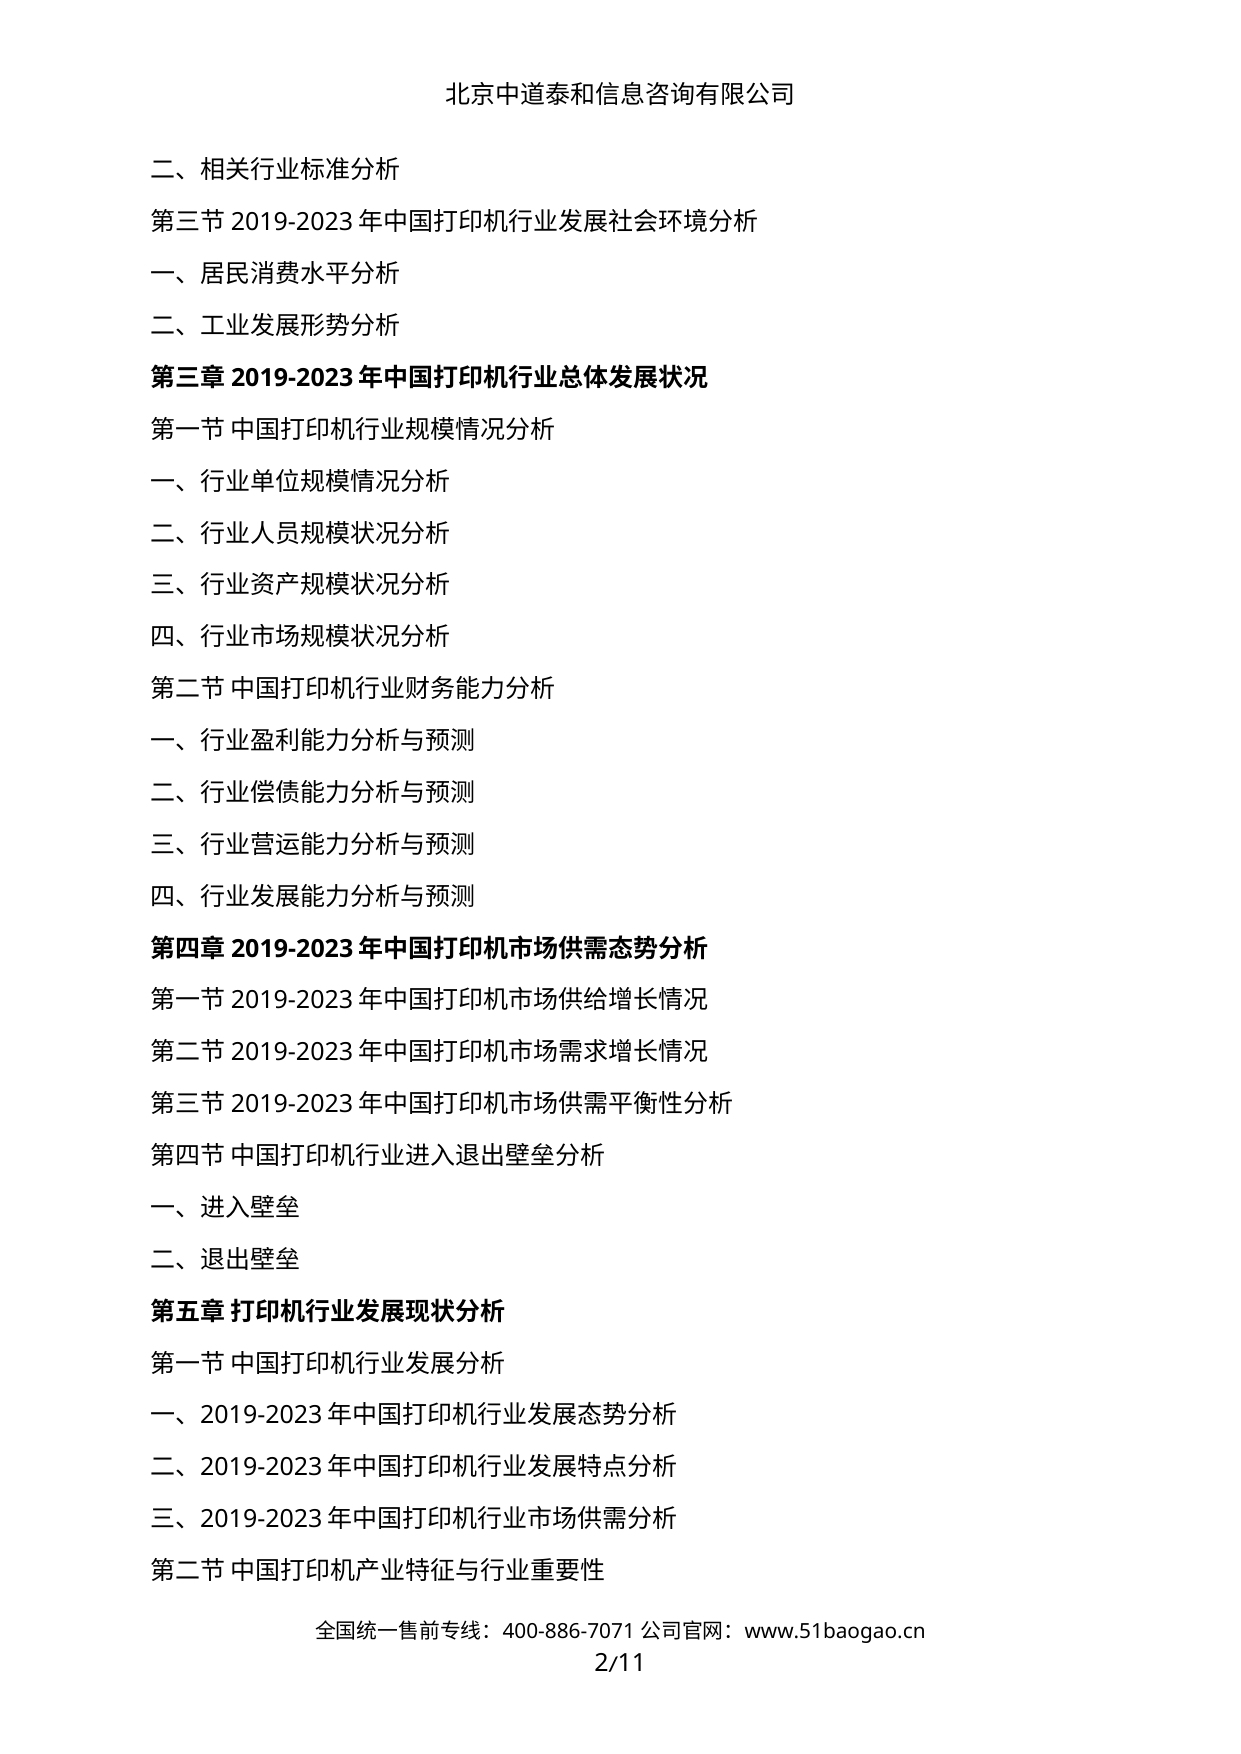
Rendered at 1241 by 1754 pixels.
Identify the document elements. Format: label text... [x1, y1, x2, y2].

text 一、行业单位规模情况分析 [150, 461, 1090, 497]
text 第五章 打印机行业发展现状分析 [150, 1291, 1090, 1327]
text 一、2019-2023年中国打印机行业发展态势分析 [150, 1395, 1090, 1431]
text 一、居民消费水平分析 [150, 254, 1090, 290]
text 第一节 中国打印机行业规模情况分析 [150, 409, 1090, 446]
text 三、行业营运能力分析与预测 [150, 824, 1090, 861]
text 二、行业人员规模状况分析 [150, 513, 1090, 549]
text 一、进入壁垒 [150, 1187, 1090, 1224]
text 二、退出壁垒 [150, 1239, 1090, 1276]
text 二、行业偿债能力分析与预测 [150, 772, 1090, 809]
text 第三章 2019-2023年中国打印机行业总体发展状况 [150, 357, 1090, 394]
text 第二节 中国打印机行业财务能力分析 [150, 669, 1090, 705]
text 第三节 2019-2023年中国打印机行业发展社会环境分析 [150, 202, 1090, 238]
text 第一节 2019-2023年中国打印机市场供给增长情况 [150, 980, 1090, 1016]
text 三、行业资产规模状况分析 [150, 565, 1090, 601]
text 第一节 中国打印机行业发展分析 [150, 1343, 1090, 1379]
text 第二节 2019-2023年中国打印机市场需求增长情况 [150, 1032, 1090, 1068]
text 四、行业市场规模状况分析 [150, 617, 1090, 653]
text 四、行业发展能力分析与预测 [150, 876, 1090, 912]
text 二、2019-2023年中国打印机行业发展特点分析 [150, 1447, 1090, 1483]
text 第二节 中国打印机产业特征与行业重要性 [150, 1551, 1090, 1587]
text 一、行业盈利能力分析与预测 [150, 721, 1090, 757]
text 第三节 2019-2023年中国打印机市场供需平衡性分析 [150, 1084, 1090, 1120]
text 第四节 中国打印机行业进入退出壁垒分析 [150, 1136, 1090, 1172]
text 第四章 2019-2023年中国打印机市场供需态势分析 [150, 928, 1090, 964]
text 三、2019-2023年中国打印机行业市场供需分析 [150, 1499, 1090, 1535]
text 二、相关行业标准分析 [150, 150, 1090, 186]
text 二、工业发展形势分析 [150, 306, 1090, 342]
